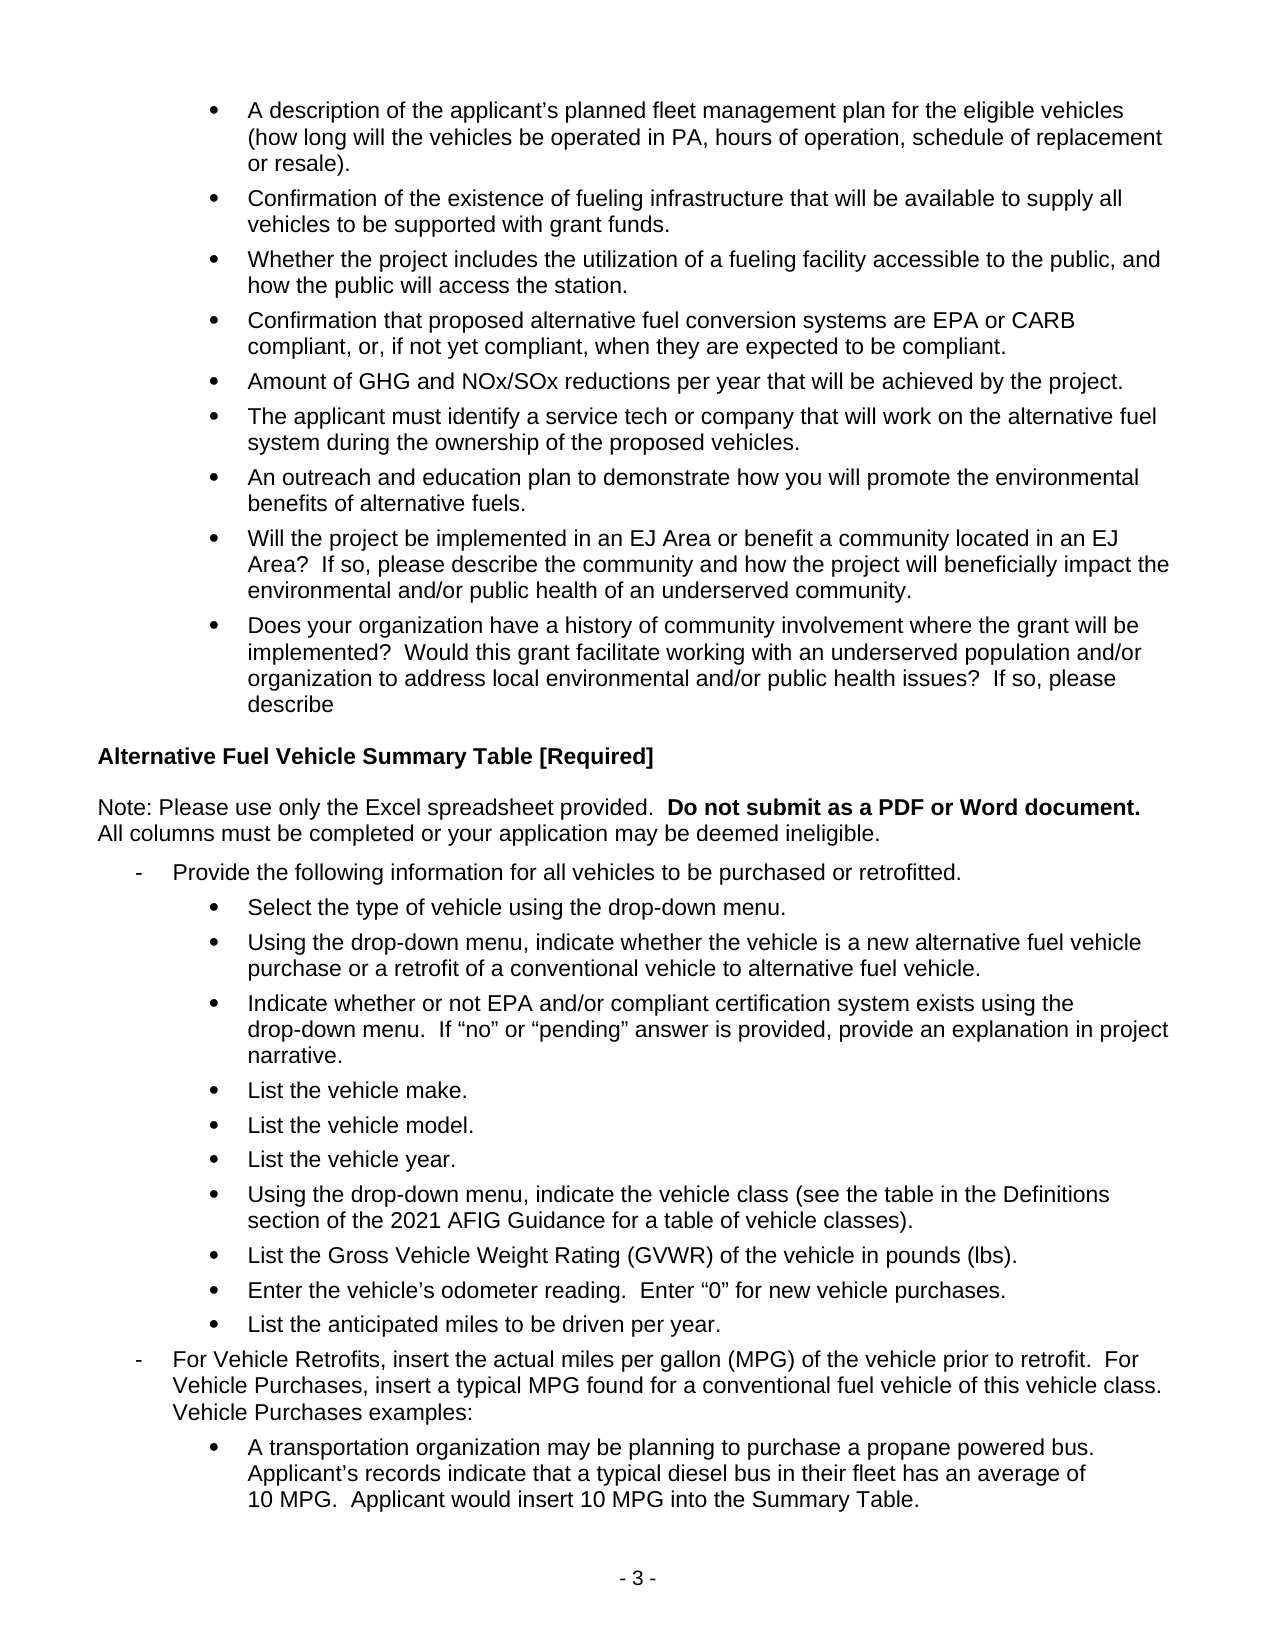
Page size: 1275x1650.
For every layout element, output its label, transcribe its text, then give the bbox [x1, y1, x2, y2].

text A description of the applicant’s planned fleet management plan for the eligible vehicles (how long will the vehicles be operated in PA, hours of operation, schedule of replacement or resale). [210, 97, 1177, 177]
text List the Gross Vehicle Weight Rating (GVWR) of the vehicle in pounds (lbs). [210, 1242, 1177, 1268]
text List the vehicle make. [210, 1077, 1177, 1103]
text A transportation organization may be planning to purchase a propane powered bus. Applicant’s records indicate that a typical diesel bus in their fleet has an average of 10 MPG. Applicant would insert 10 MPG into the Summary Table. [210, 1433, 1177, 1513]
text List the vehicle year. [210, 1146, 1177, 1173]
text List the anticipated miles to be driven per year. [210, 1311, 1177, 1338]
text The applicant must identify a service tech or company that will work on the alternative fuel system during the ownership of the proposed vehicles. [210, 403, 1177, 455]
text Using the drop-down menu, indicate the vehicle class (see the table in the Definitions section of the 2021 AFIG Guidance for a table of vehicle classes). [210, 1181, 1177, 1234]
text For Vehicle Retrofits, insert the actual miles per gallon (MPG) of the vehicle prior to retrofit. For Vehicle Purchases, insert a typical MPG found for a conventional fuel vehicle of this vehicle class. Vehicle Purchases examples: [135, 1346, 1177, 1425]
subtitle Note: Please use only the Excel spreadsheet provided. Do not submit as a PDF or Word document. All columns must be completed or your application may be deemed ineligible. [97, 794, 1177, 847]
text Using the drop-down menu, indicate whether the vehicle is a new alternative fuel vehicle purchase or a retrofit of a conventional vehicle to alternative fuel vehicle. [210, 928, 1177, 981]
text List the vehicle model. [210, 1112, 1177, 1138]
text Enter the vehicle’s odometer reading. Enter “0” for new vehicle purchases. [210, 1277, 1177, 1303]
text Indicate whether or not EPA and/or compliant certification system exists using the drop-down menu. If “no” or “pending” answer is provided, provide an explanation in project narrative. [210, 989, 1177, 1069]
text An outreach and education plan to demonstrate how you will promote the environmental benefits of alternative fuels. [210, 464, 1177, 516]
text Select the type of vehicle using the drop-down menu. [210, 894, 1177, 920]
text Does your organization have a history of community involvement where the grant will be implemented? Would this grant facilitate working with an underserved population and/or organization to address local environmental and/or public health issues? If so, please describe [210, 612, 1177, 718]
text Provide the following information for all vehicles to be purchased or retrofitted. [135, 859, 1177, 886]
text Confirmation of the existence of fueling infrastructure that will be available to supply all vehicles to be supported with grant funds. [210, 185, 1177, 238]
text Confirmation that proposed alternative fuel conversion systems are EPA or CARB compliant, or, if not yet compliant, when they are expected to be compliant. [210, 307, 1177, 360]
text Will the project be implemented in an EJ Area or benefit a community located in an EJ Area? If so, please describe the community and how the project will beneficially impact the environmental and/or public health of an underserved community. [210, 525, 1177, 604]
subtitle Alternative Fuel Vehicle Summary Table [Required] [97, 743, 1177, 769]
text Whether the project includes the utilization of a fueling facility accessible to the public, and how the public will access the station. [210, 246, 1177, 299]
text Amount of GHG and NOx/SOx reductions per year that will be achieved by the project. [210, 368, 1177, 394]
